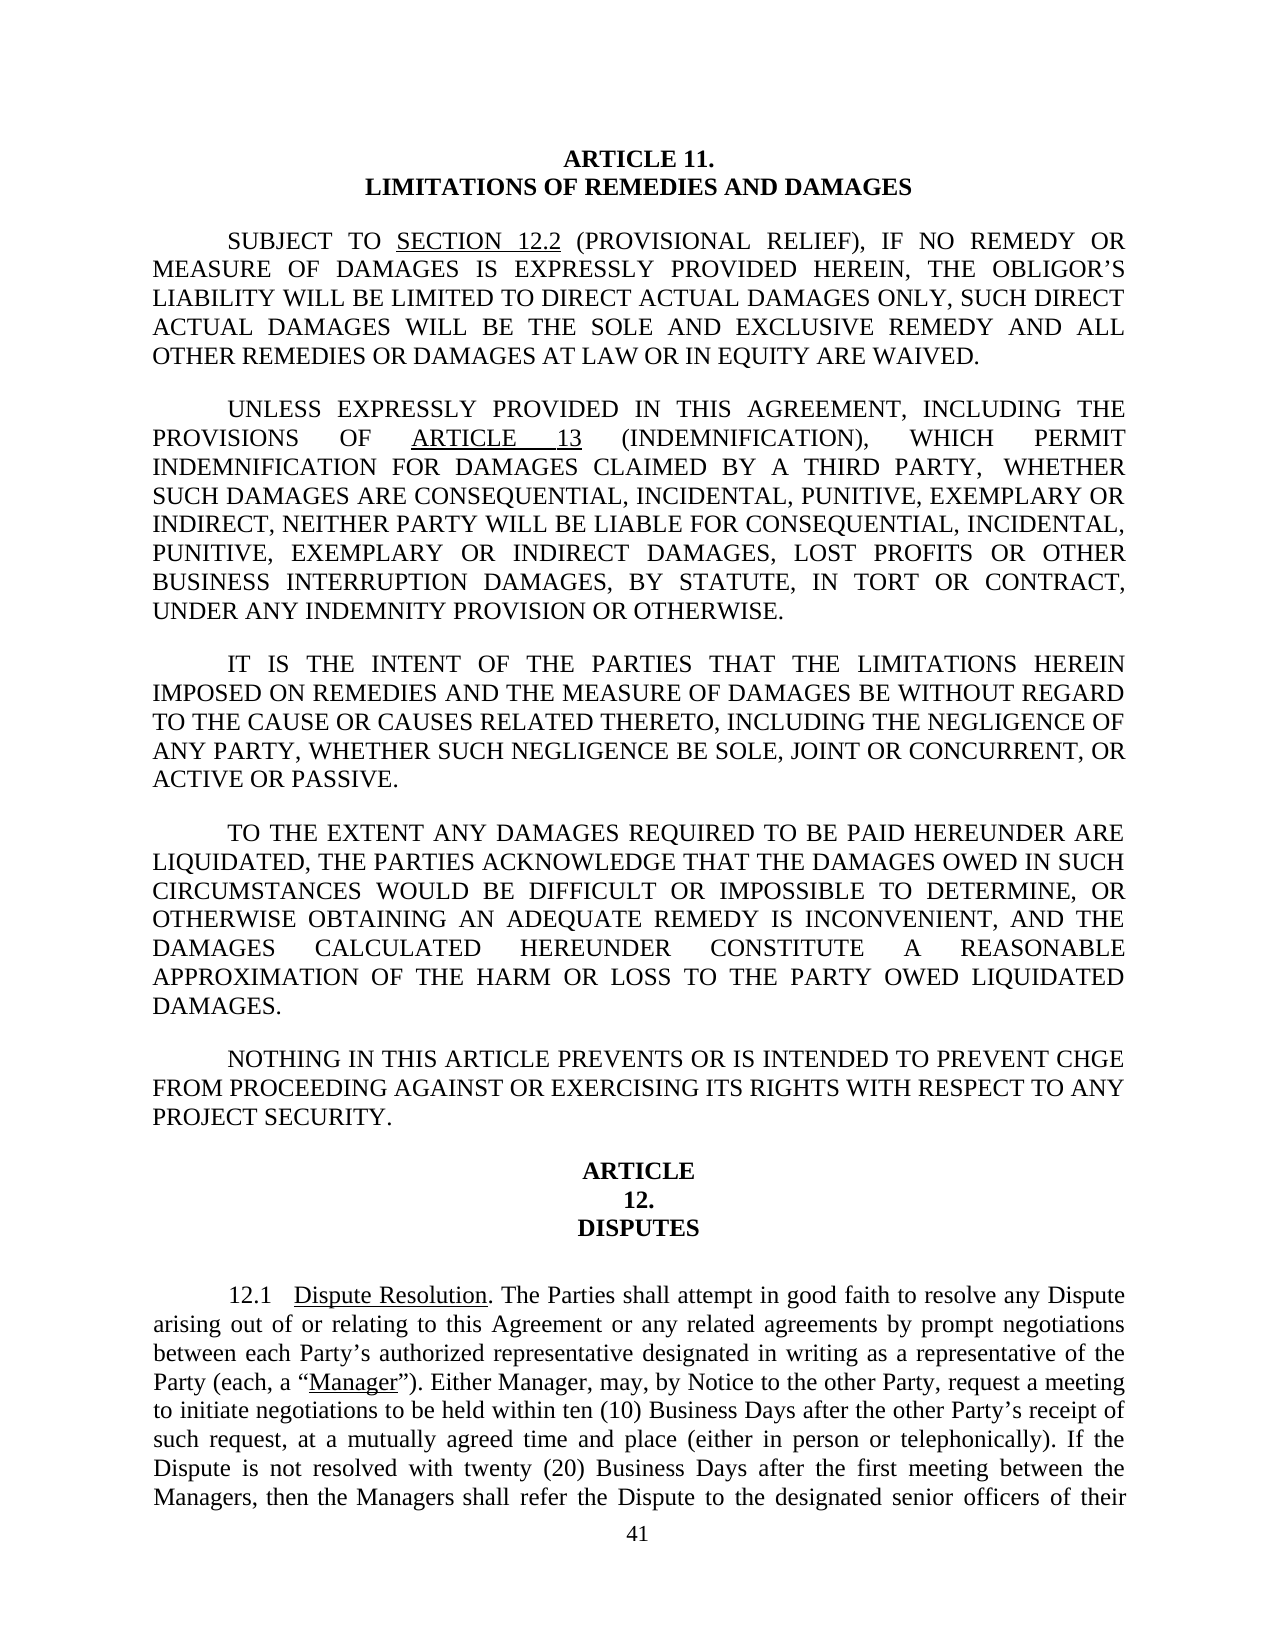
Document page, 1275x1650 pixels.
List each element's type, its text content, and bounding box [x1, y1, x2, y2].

subtitle ARTICLE 11. [154, 144, 1123, 172]
text NOTHING IN THIS ARTICLE PREVENTS OR IS INTENDED TO PREVENT CHGE FROM PROCEEDING AGAINST OR EXERCISING ITS RIGHTS WITH RESPECT TO ANY PROJECT SECURITY. [152, 1044, 1126, 1131]
text DISPUTES [154, 1213, 1123, 1242]
subtitle ARTICLE 12. [582, 1156, 696, 1213]
text LIMITATIONS OF REMEDIES AND DAMAGES [154, 172, 1123, 201]
text TO THE EXTENT ANY DAMAGES REQUIRED TO BE PAID HEREUNDER ARE LIQUIDATED, THE PARTIES ACKNOWLEDGE THAT THE DAMAGES OWED IN SUCH CIRCUMSTANCES WOULD BE DIFFICULT OR IMPOSSIBLE TO DETERMINE, OR OTHERWISE OBTAINING AN ADEQUATE REMEDY IS INCONVENIENT, AND THE DAMAGES CALCULATED HEREUNDER CONSTITUTE A REASONABLE APPROXIMATION OF THE HARM OR LOSS TO THE PARTY OWED LIQUIDATED DAMAGES. [152, 818, 1126, 1019]
text IT IS THE INTENT OF THE PARTIES THAT THE LIMITATIONS HEREIN IMPOSED ON REMEDIES AND THE MEASURE OF DAMAGES BE WITHOUT REGARD TO THE CAUSE OR CAUSES RELATED THERETO, INCLUDING THE NEGLIGENCE OF ANY PARTY, WHETHER SUCH NEGLIGENCE BE SOLE, JOINT OR CONCURRENT, OR ACTIVE OR PASSIVE. [152, 649, 1126, 793]
text UNLESS EXPRESSLY PROVIDED IN THIS AGREEMENT, INCLUDING THE PROVISIONS OF ARTICLE 13 (INDEMNIFICATION), WHICH PERMIT INDEMNIFICATION FOR DAMAGES CLAIMED BY A THIRD PARTY, WHETHER SUCH DAMAGES ARE CONSEQUENTIAL, INCIDENTAL, PUNITIVE, EXEMPLARY OR INDIRECT, NEITHER PARTY WILL BE LIABLE FOR CONSEQUENTIAL, INCIDENTAL, PUNITIVE, EXEMPLARY OR INDIRECT DAMAGES, LOST PROFITS OR OTHER BUSINESS INTERRUPTION DAMAGES, BY STATUTE, IN TORT OR CONTRACT, UNDER ANY INDEMNITY PROVISION OR OTHERWISE. [152, 394, 1126, 624]
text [153, 1281, 1126, 1511]
text SUBJECT TO SECTION 12.2 (PROVISIONAL RELIEF), IF NO REMEDY OR MEASURE OF DAMAGES IS EXPRESSLY PROVIDED HEREIN, THE OBLIGOR’S LIABILITY WILL BE LIMITED TO DIRECT ACTUAL DAMAGES ONLY, SUCH DIRECT ACTUAL DAMAGES WILL BE THE SOLE AND EXCLUSIVE REMEDY AND ALL OTHER REMEDIES OR DAMAGES AT LAW OR IN EQUITY ARE WAIVED. [152, 226, 1126, 369]
